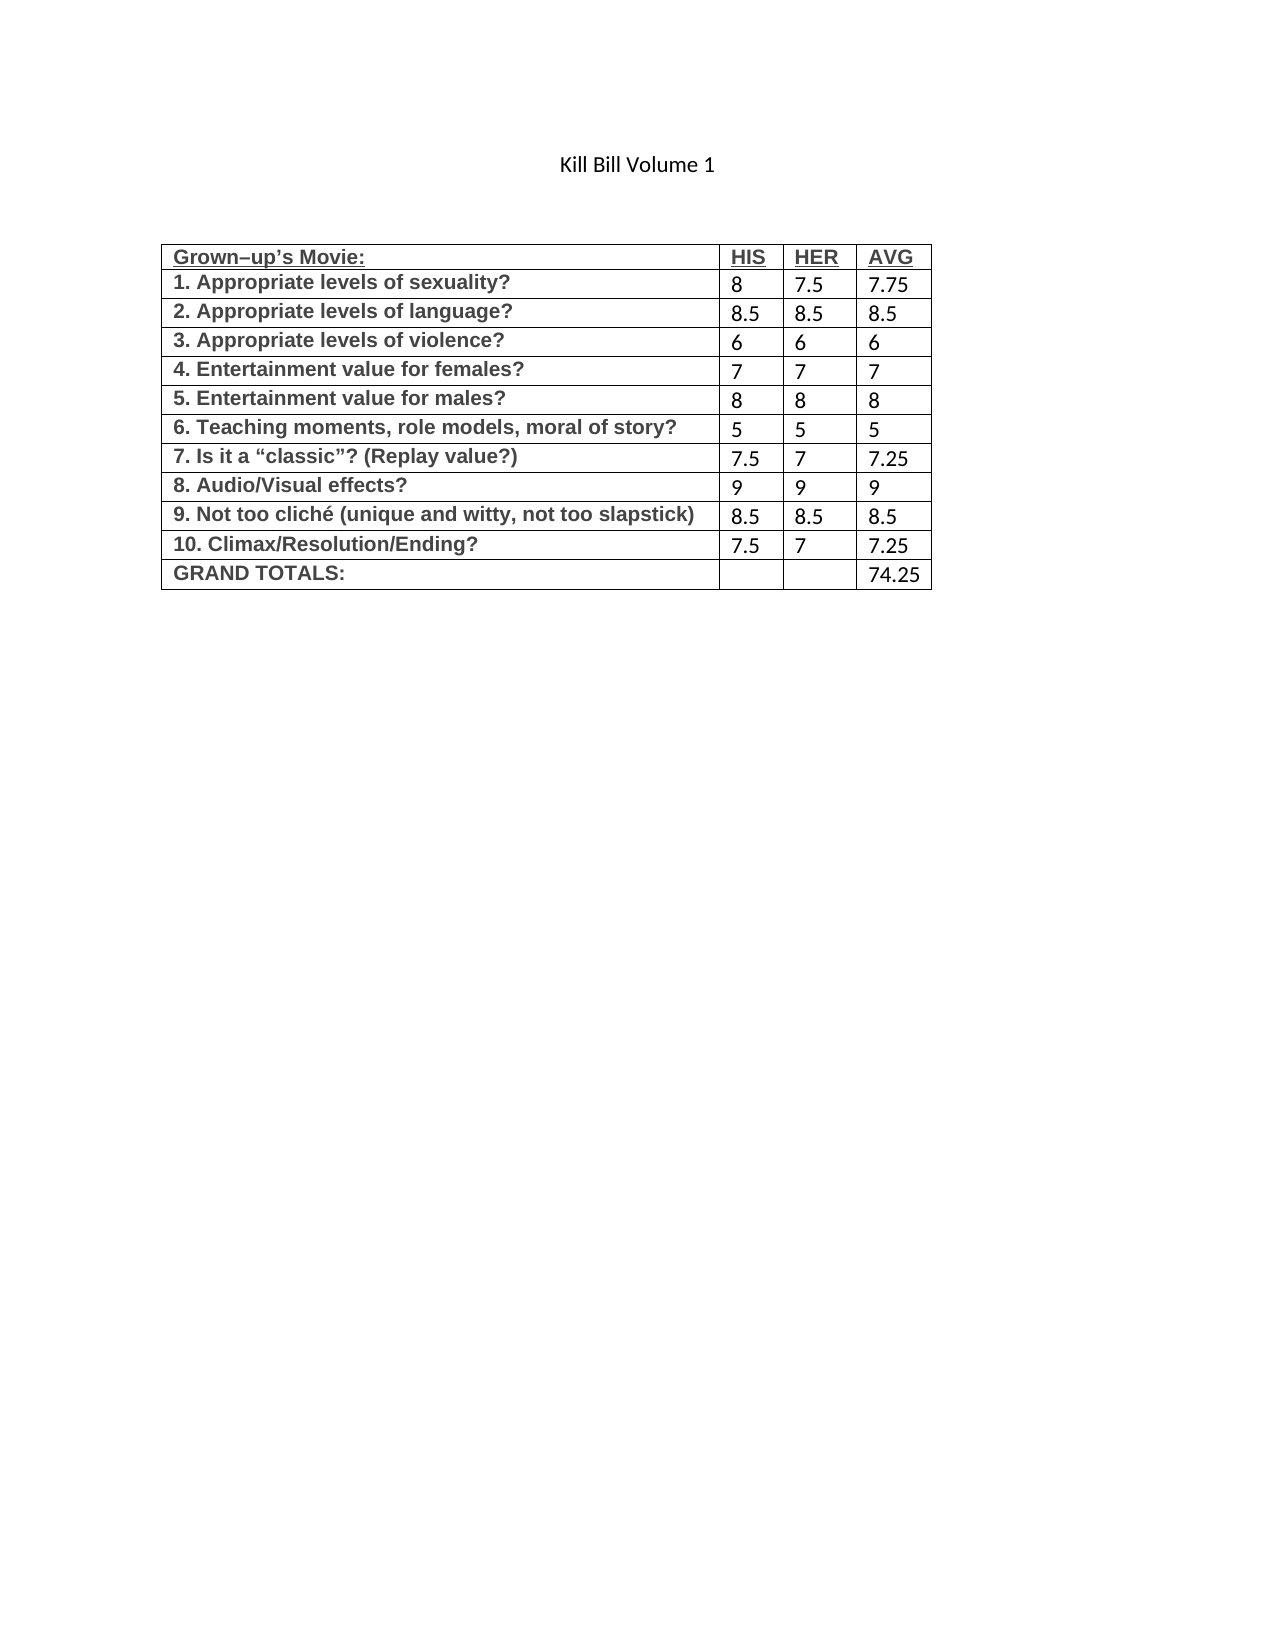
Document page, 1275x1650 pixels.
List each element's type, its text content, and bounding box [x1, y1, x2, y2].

table_cell 7 [784, 531, 856, 559]
table_cell 9 [857, 473, 931, 501]
table_cell 8 [720, 270, 783, 298]
table_cell 74.25 [857, 560, 931, 588]
table_header AVG [857, 245, 931, 269]
table_cell 7.5 [784, 270, 856, 298]
table_cell 8.5 [857, 502, 931, 530]
table_cell 7.5 [720, 531, 783, 559]
table_cell 5 [857, 415, 931, 443]
table_cell 7 [784, 444, 856, 472]
table_header HER [784, 245, 856, 269]
table_header Grown–up’s Movie: [162, 245, 719, 269]
table_cell 7 [857, 357, 931, 385]
table_cell 4. Entertainment value for females? [162, 357, 719, 385]
table_cell 8. Audio/Visual effects? [162, 473, 719, 501]
table_cell 9 [720, 473, 783, 501]
table_cell 5. Entertainment value for males? [162, 386, 719, 414]
table_cell 6 [784, 328, 856, 356]
table_cell 8.5 [784, 299, 856, 327]
table_header HIS [720, 245, 783, 269]
table_cell 8.5 [720, 299, 783, 327]
table_cell 5 [720, 415, 783, 443]
table_cell 8 [857, 386, 931, 414]
table_cell [720, 560, 783, 588]
table_cell 3. Appropriate levels of violence? [162, 328, 719, 356]
table_cell 7.25 [857, 444, 931, 472]
table_cell 8.5 [857, 299, 931, 327]
table_cell 9 [784, 473, 856, 501]
table_cell 1. Appropriate levels of sexuality? [162, 270, 719, 298]
table_cell 7.25 [857, 531, 931, 559]
table_cell 7.75 [857, 270, 931, 298]
table_cell 7.5 [720, 444, 783, 472]
table_cell 5 [784, 415, 856, 443]
table_cell 8 [720, 386, 783, 414]
table_cell 6 [857, 328, 931, 356]
table_cell 2. Appropriate levels of language? [162, 299, 719, 327]
table_cell 8.5 [720, 502, 783, 530]
text Kill Bill Volume 1 [150, 150, 1125, 178]
table_cell 10. Climax/Resolution/Ending? [162, 531, 719, 559]
table_cell [784, 560, 856, 588]
table_cell 6. Teaching moments, role models, moral of story? [162, 415, 719, 443]
table_cell 9. Not too cliché (unique and witty, not too slapstick) [162, 502, 719, 530]
table_cell 7 [784, 357, 856, 385]
table_cell 8 [784, 386, 856, 414]
table_cell 7. Is it a “classic”? (Replay value?) [162, 444, 719, 472]
table_cell 6 [720, 328, 783, 356]
table_cell 7 [720, 357, 783, 385]
table_cell 8.5 [784, 502, 856, 530]
table_cell GRAND TOTALS: [162, 560, 719, 588]
